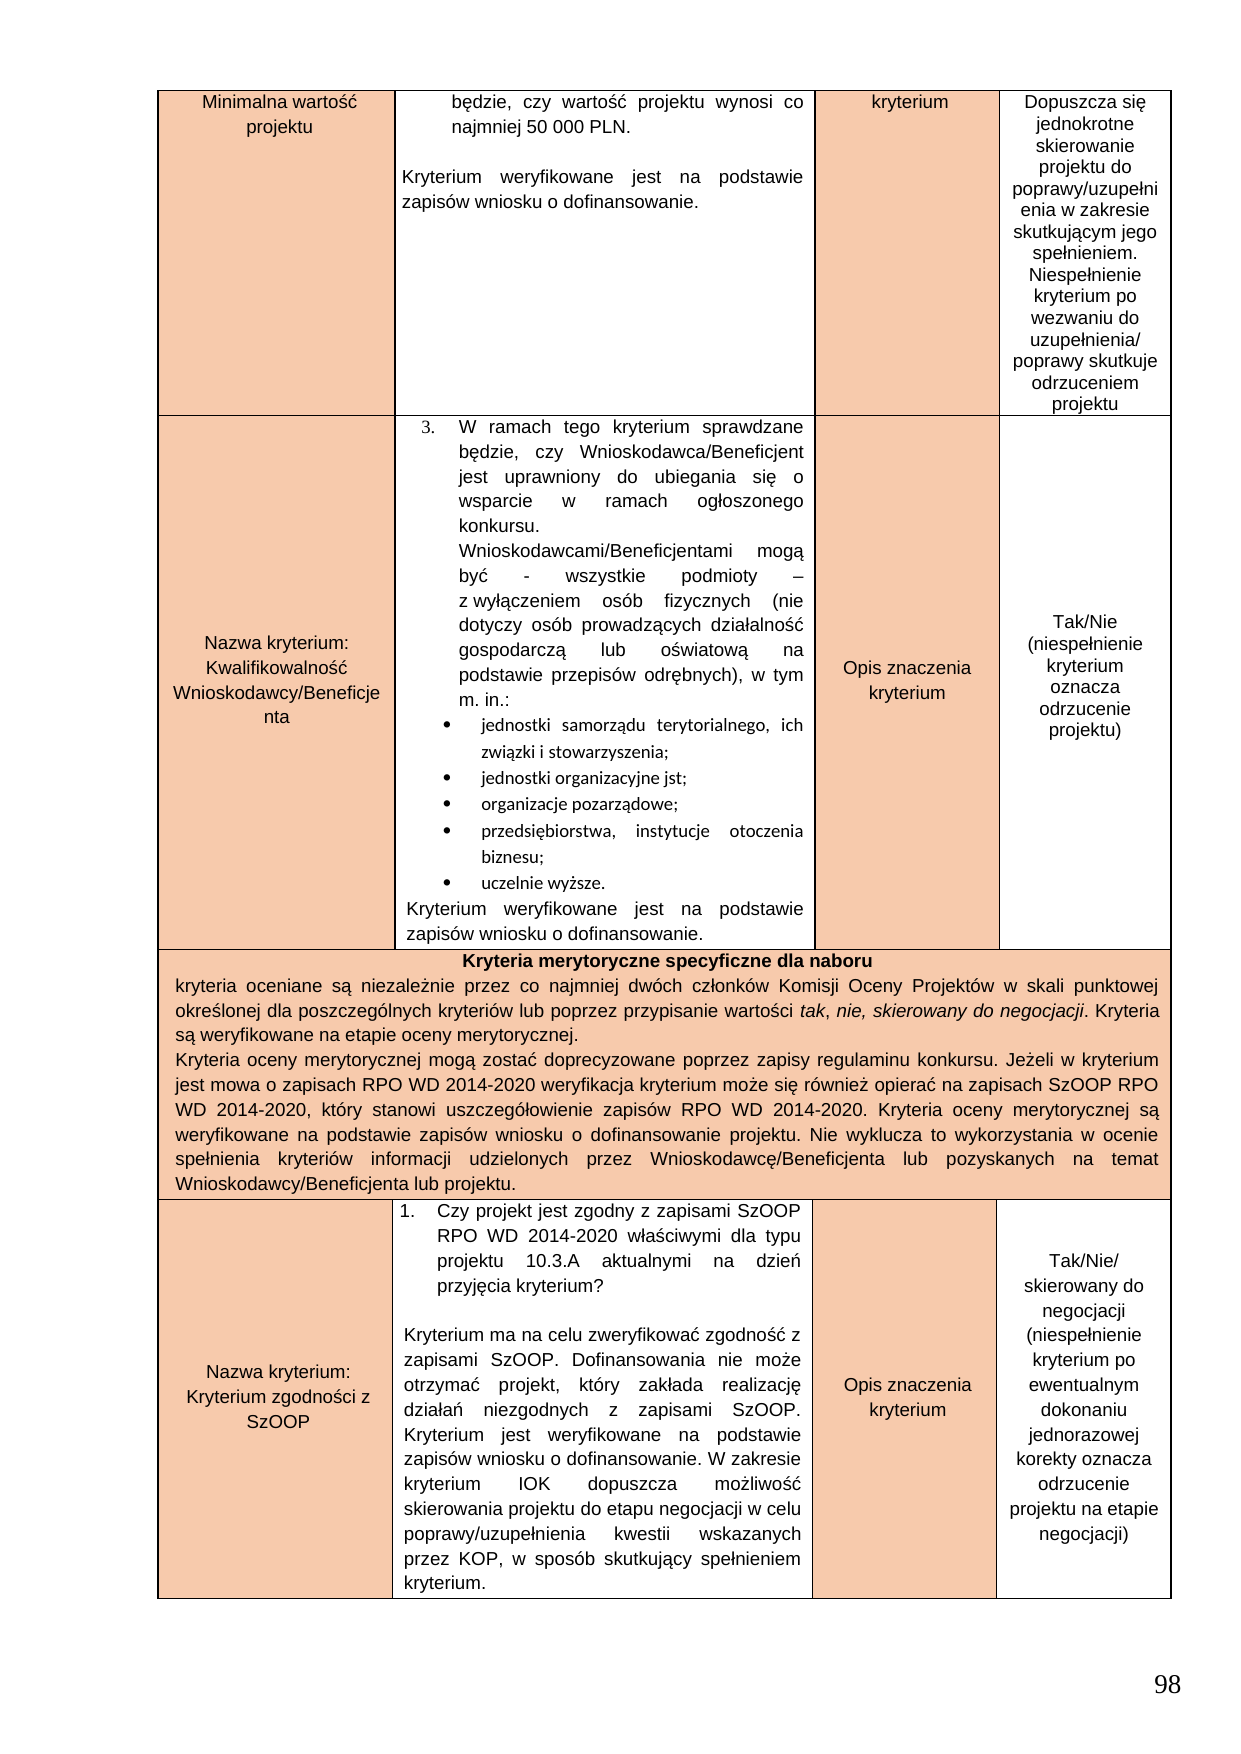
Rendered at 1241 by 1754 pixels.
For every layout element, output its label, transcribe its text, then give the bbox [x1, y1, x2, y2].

table_cell Nazwa kryterium: Kwalifikowalność Wnioskodawcy/Beneficjenta [159, 416, 394, 949]
table_cell Opis znaczenia kryterium [816, 416, 999, 949]
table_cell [396, 91, 814, 415]
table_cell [159, 91, 394, 415]
table_cell Opis znaczenia kryterium [813, 1200, 996, 1598]
table_cell W ramach tego kryterium sprawdzane będzie, czy Wnioskodawca/Beneficjent jest uprawniony do ubiegania się o wsparcie w ramach ogłoszonego konkursu. Wnioskodawcami/Beneficjentami mogą być - wszystkie podmioty – z wyłączeniem osób fizycznych (nie dotyczy osób prowadzących działalność gospodarczą lub oświatową na podstawie przepisów odrębnych), w tym m. in.: jednostki samorządu terytorialnego, ich związki i stowarzyszenia; jednostki organizacyjne jst; organizacje pozarządowe; przedsiębiorstwa, instytucje otoczenia biznesu; uczelnie wyższe. Kryterium weryfikowane jest na podstawie zapisów wniosku o dofinansowanie. [396, 416, 814, 949]
table_cell Czy projekt jest zgodny z zapisami SzOOP RPO WD 2014-2020 właściwymi dla typu projektu 10.3.A aktualnymi na dzień przyjęcia kryterium? Kryterium ma na celu zweryfikować zgodność z zapisami SzOOP. Dofinansowania nie może otrzymać projekt, który zakłada realizację działań niezgodnych z zapisami SzOOP. Kryterium jest weryfikowane na podstawie zapisów wniosku o dofinansowanie. W zakresie kryterium IOK dopuszcza możliwość skierowania projektu do etapu negocjacji w celu poprawy/uzupełnienia kwestii wskazanych przez KOP, w sposób skutkujący spełnieniem kryterium. [393, 1200, 812, 1598]
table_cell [816, 91, 999, 415]
table_cell Kryteria merytoryczne specyficzne dla naboru kryteria oceniane są niezależnie przez co najmniej dwóch członków Komisji Oceny Projektów w skali punktowej określonej dla poszczególnych kryteriów lub poprzez przypisanie wartości tak, nie, skierowany do negocjacji. Kryteria są weryfikowane na etapie oceny merytorycznej. Kryteria oceny merytorycznej mogą zostać doprecyzowane poprzez zapisy regulaminu konkursu. Jeżeli w kryterium jest mowa o zapisach RPO WD 2014-2020 weryfikacja kryterium może się również opierać na zapisach SzOOP RPO WD 2014-2020, który stanowi uszczegółowienie zapisów RPO WD 2014-2020. Kryteria oceny merytorycznej są weryfikowane na podstawie zapisów wniosku o dofinansowanie projektu. Nie wyklucza to wykorzystania w ocenie spełnienia kryteriów informacji udzielonych przez Wnioskodawcę/Beneficjenta lub pozyskanych na temat Wnioskodawcy/Beneficjenta lub projektu. [159, 950, 1170, 1199]
table_cell Tak/Nie (niespełnienie kryterium oznacza odrzucenie projektu) [1000, 416, 1170, 949]
table_cell Tak/Nie/skierowany do negocjacji (niespełnienie kryterium po ewentualnym dokonaniu jednorazowej korekty oznacza odrzucenie projektu na etapie negocjacji) [997, 1200, 1170, 1598]
table_cell Nazwa kryterium: Kryterium zgodności z SzOOP [159, 1200, 392, 1598]
